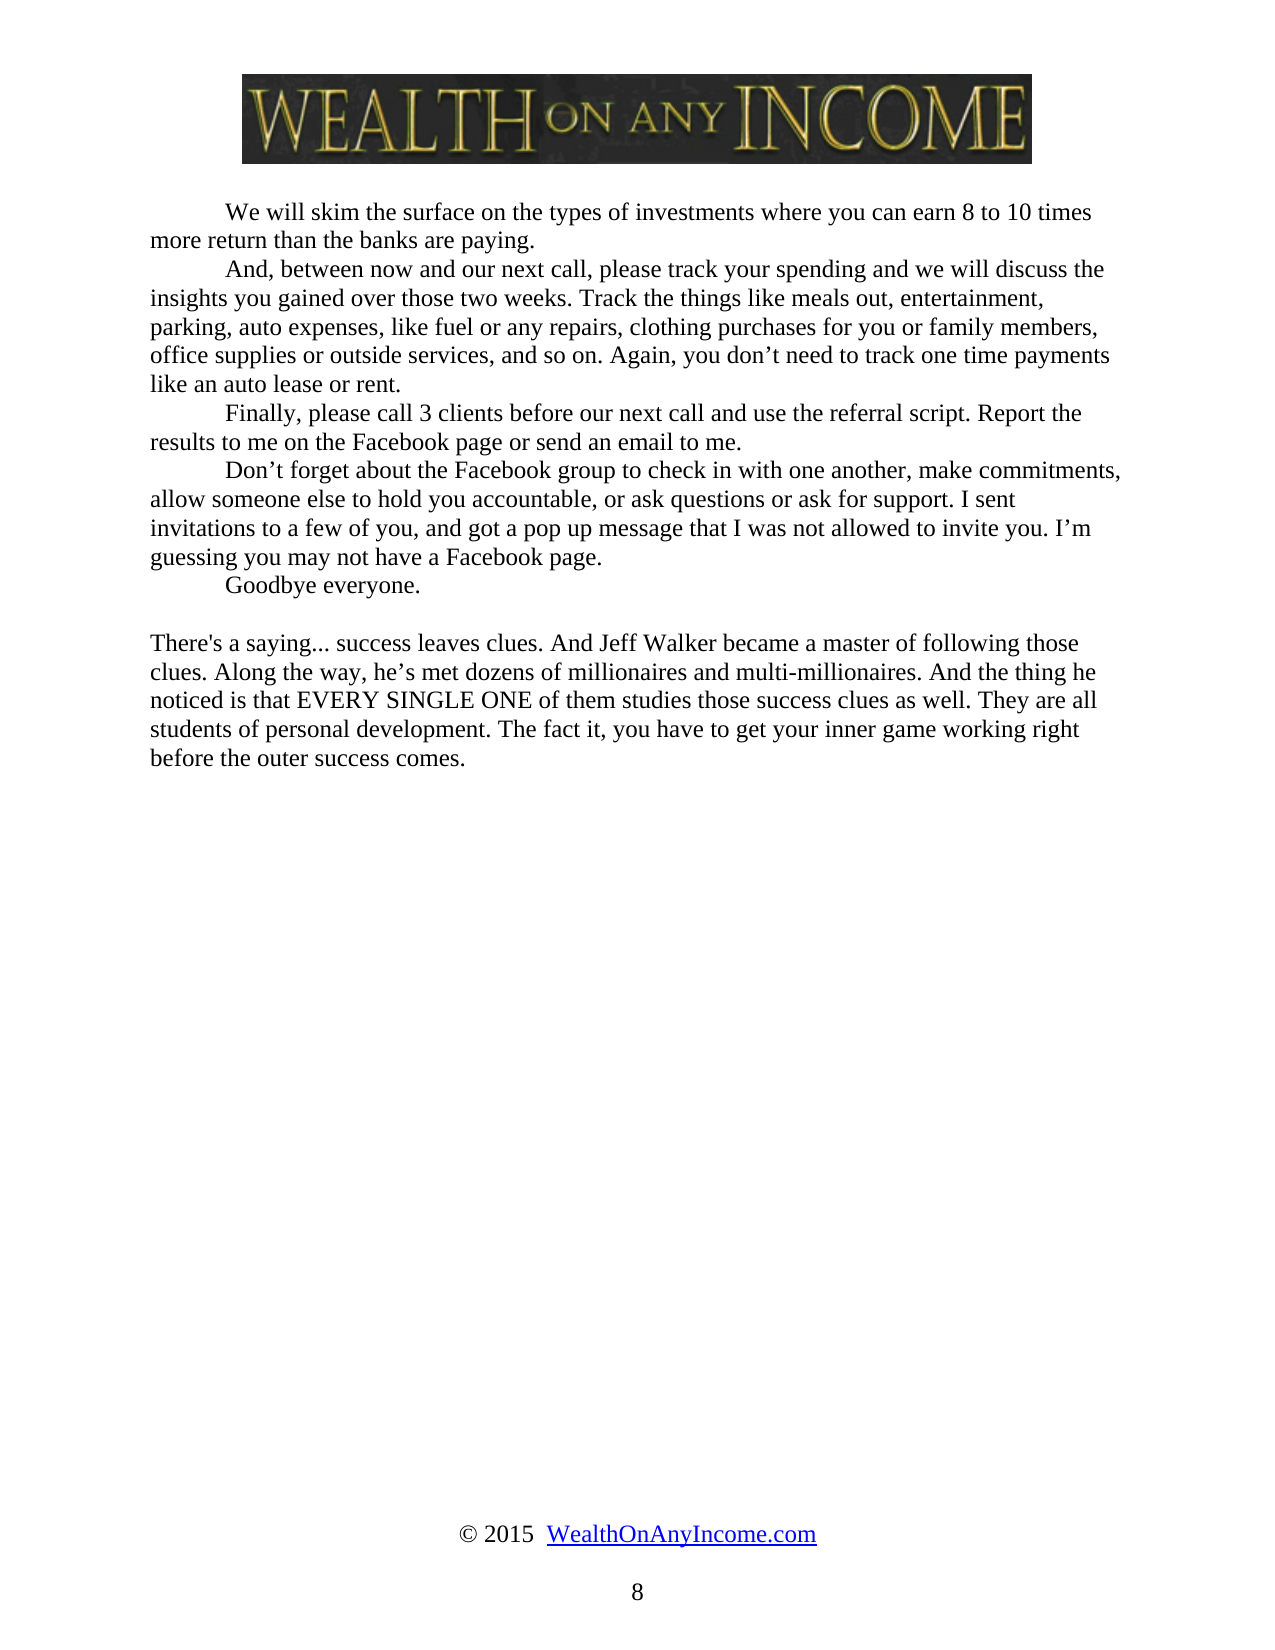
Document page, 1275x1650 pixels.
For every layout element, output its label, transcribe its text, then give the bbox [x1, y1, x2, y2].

text Finally, please call 3 clients before our next call and use the referral script. Report the results to me on the Facebook page or send an email to me. [150, 398, 1125, 456]
text Goodbye everyone. [150, 571, 1125, 599]
picture [242, 74, 1032, 164]
text Don’t forget about the Facebook group to check in with one another, make commitments, allow someone else to hold you accountable, or ask questions or ask for support. I sent invitations to a few of you, and got a pop up message that I was not allowed to invite you. I’m guessing you may not have a Facebook page. [150, 456, 1125, 571]
text We will skim the surface on the types of investments where you can earn 8 to 10 times more return than the banks are paying. [150, 197, 1125, 254]
text There's a saying... success leaves clues. And Jeff Walker became a master of following those clues. Along the way, he’s met dozens of millionaires and multi-millionaires. And the thing he noticed is that EVERY SINGLE ONE of them studies those success clues as well. They are all students of personal development. The fact it, you have to get your inner game working right before the outer success comes. [150, 628, 1125, 772]
text And, between now and our next call, please track your spending and we will discuss the insights you gained over those two weeks. Track the things like meals out, entertainment, parking, auto expenses, like fuel or any repairs, clothing purchases for you or family members, office supplies or outside services, and so on. Again, you don’t need to track one time payments like an auto lease or rent. [150, 254, 1125, 398]
